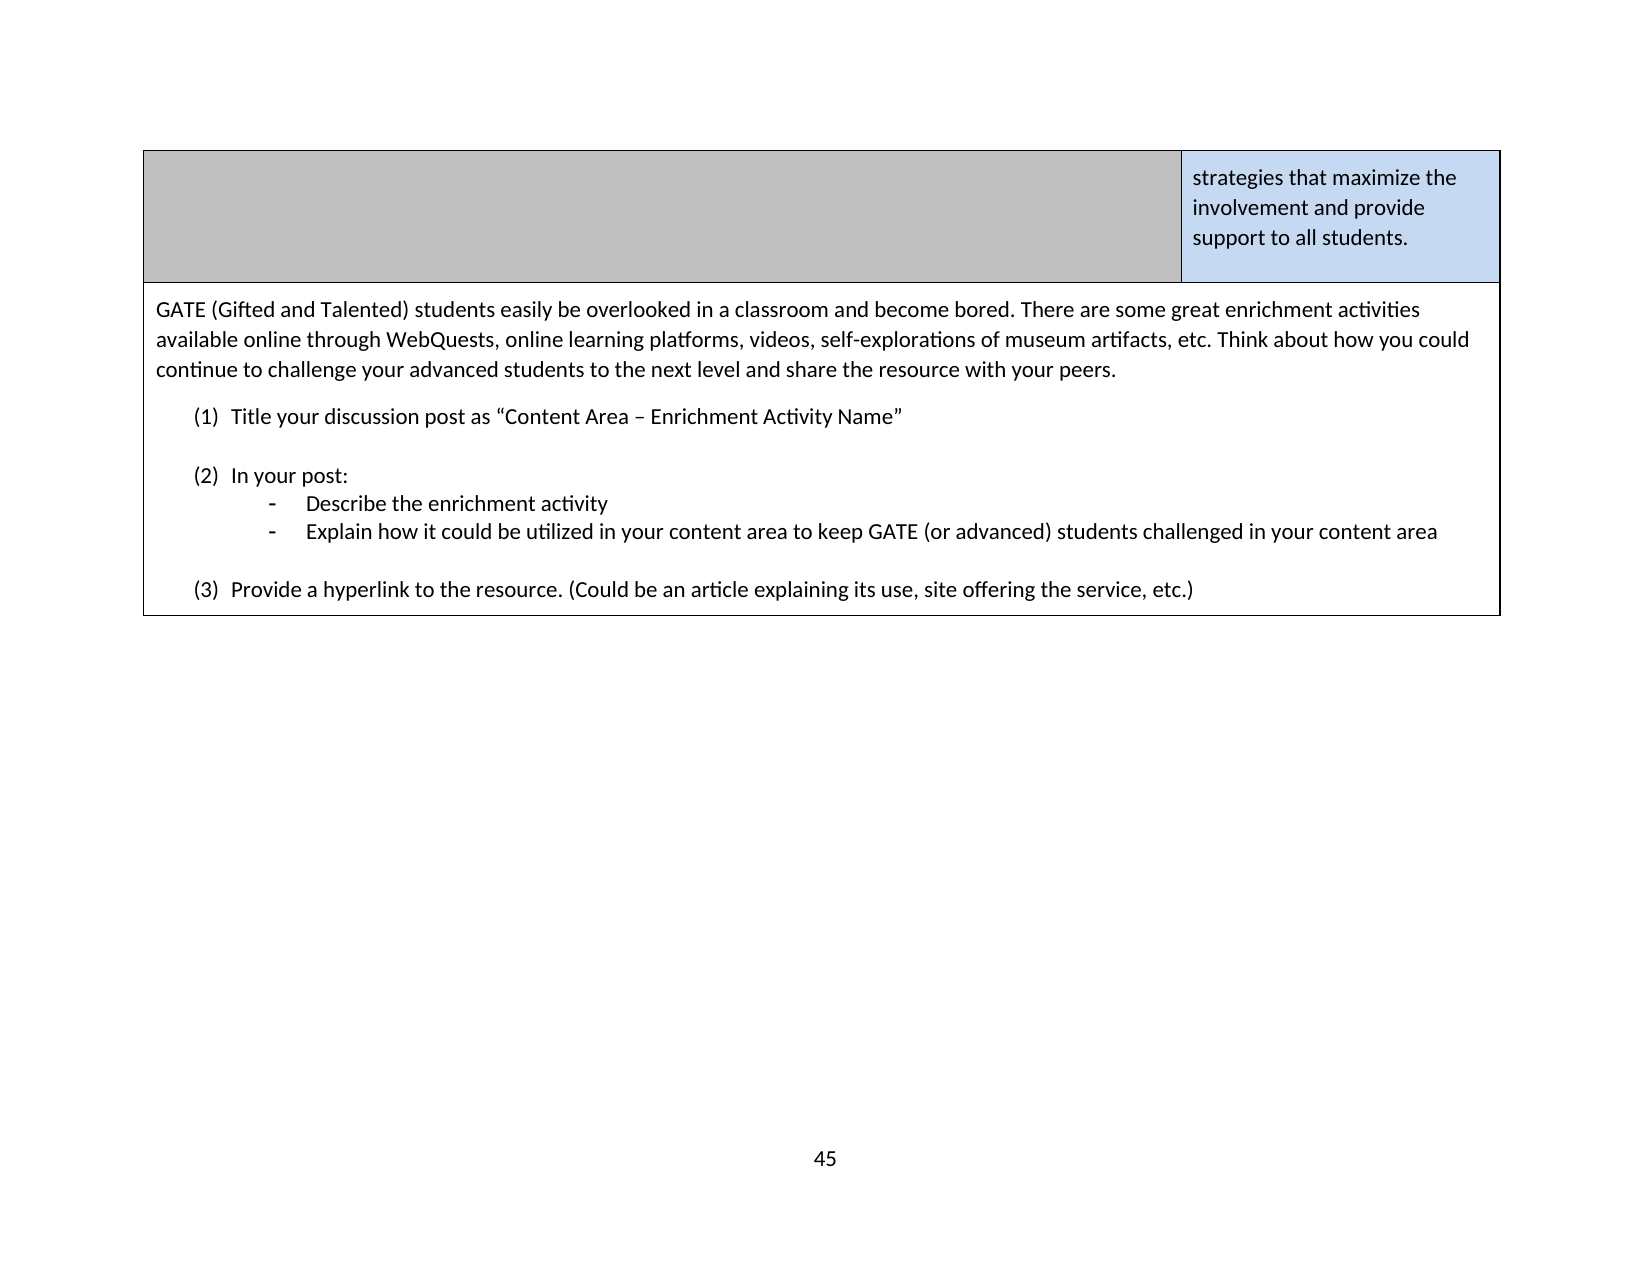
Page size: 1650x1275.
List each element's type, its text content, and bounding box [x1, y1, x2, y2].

table_cell GATE (Gifted and Talented) students easily be overlooked in a classroom and become bored. There are some great enrichment activities available online through WebQuests, online learning platforms, videos, self-explorations of museum artifacts, etc. Think about how you could continue to challenge your advanced students to the next level and share the resource with your peers. Title your discussion post as “Content Area – Enrichment Activity Name” In your post: Describe the enrichment activity Explain how it could be utilized in your content area to keep GATE (or advanced) students challenged in your content area Provide a hyperlink to the resource. (Could be an article explaining its use, site offering the service, etc.) [144, 283, 1499, 615]
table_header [1182, 151, 1499, 282]
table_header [144, 151, 1181, 282]
